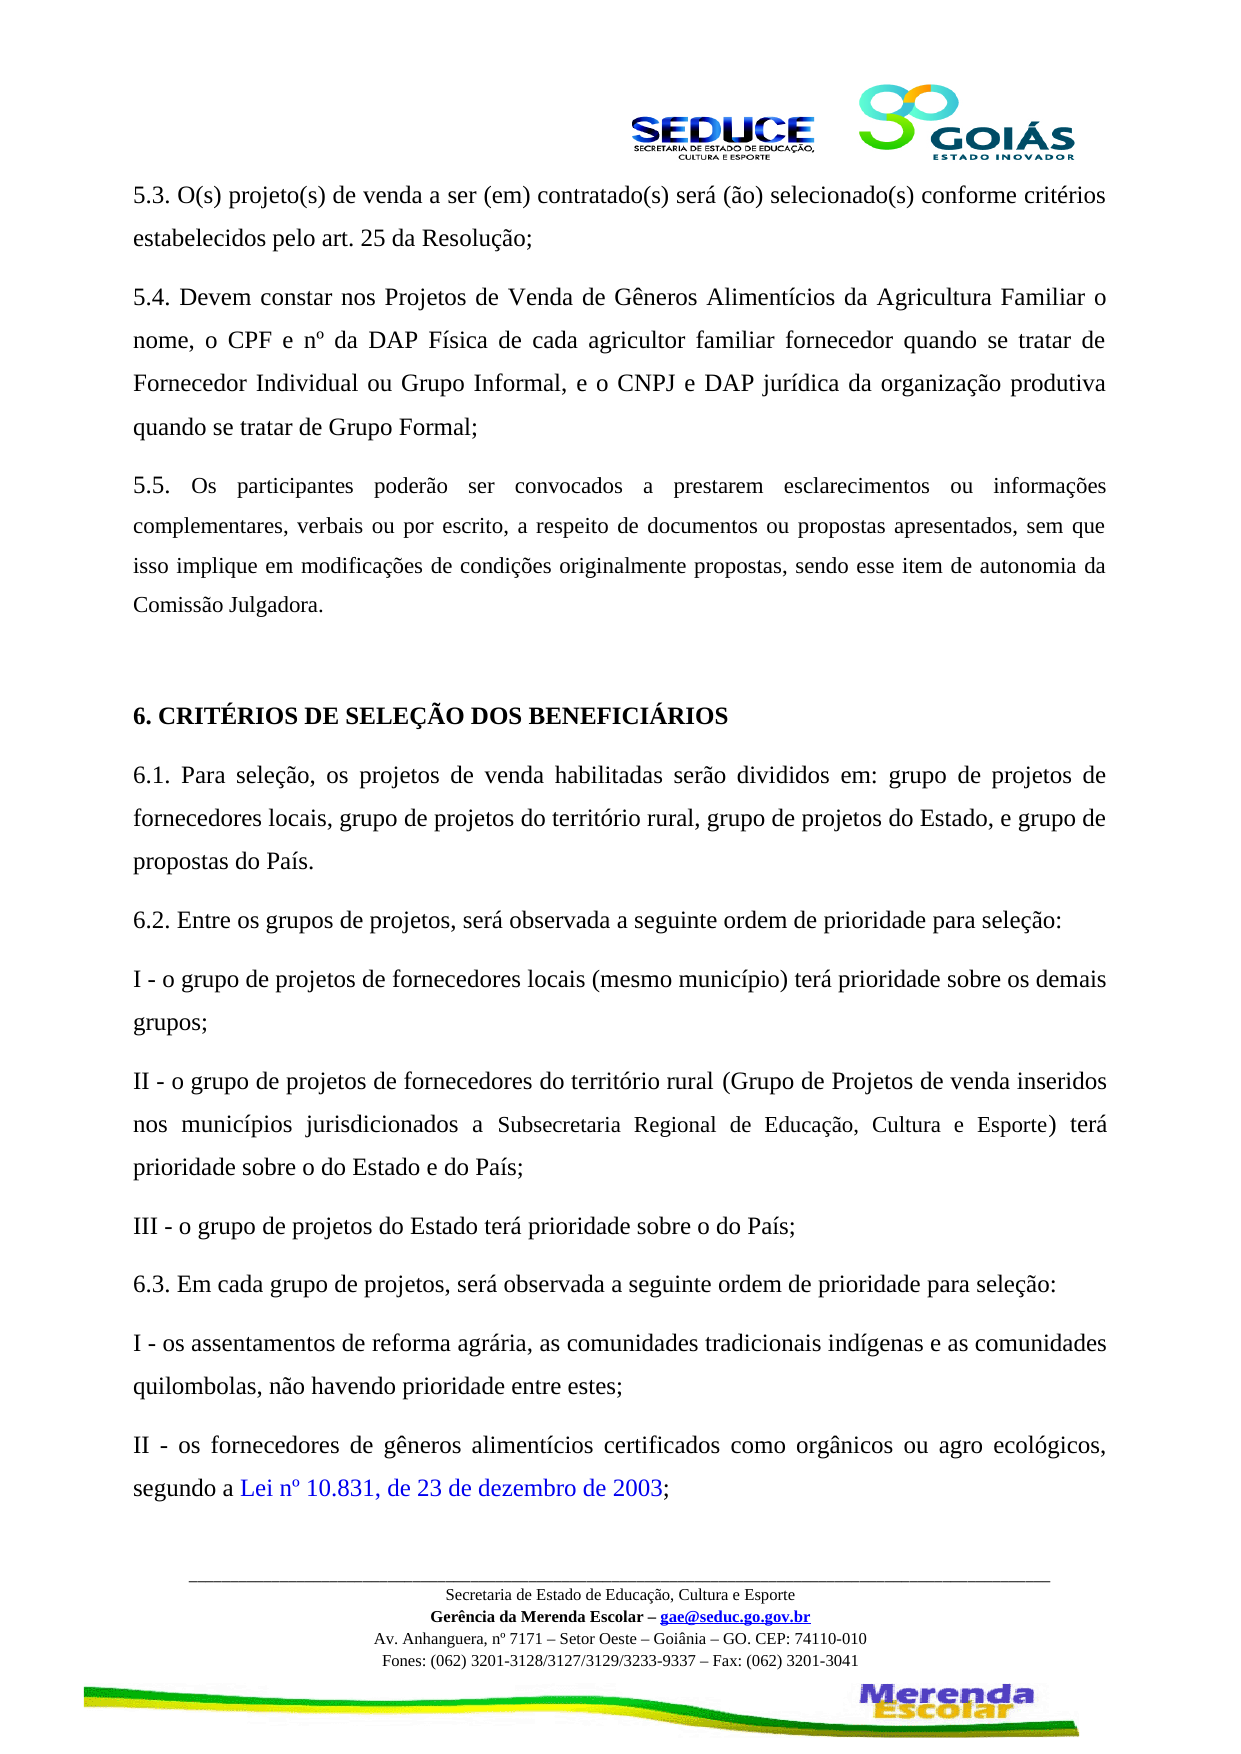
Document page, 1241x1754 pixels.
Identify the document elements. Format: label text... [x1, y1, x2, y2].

text 6.2. Entre os grupos de projetos, será observada a seguinte ordem de prioridade para seleção: [133, 905, 1107, 934]
text 6. CRITÉRIOS DE SELEÇÃO DOS BENEFICIÁRIOS [133, 701, 1107, 730]
text II - o grupo de projetos de fornecedores do território rural (Grupo de Projetos de venda inseridos nos municípios jurisdicionados a Subsecretaria Regional de Educação, Cultura e Esporte) terá prioridade sobre o do Estado e do País; [133, 1066, 1107, 1181]
text 5.3. O(s) projeto(s) de venda a ser (em) contratado(s) será (ão) selecionado(s) conforme critérios estabelecidos pelo art. 25 da Resolução; [133, 180, 1107, 252]
text 5.5. Os participantes poderão ser convocados a prestarem esclarecimentos ou informações complementares, verbais ou por escrito, a respeito de documentos ou propostas apresentados, sem que isso implique em modificações de condições originalmente propostas, sendo esse item de autonomia da Comissão Julgadora. [133, 470, 1107, 617]
text I - o grupo de projetos de fornecedores locais (mesmo município) terá prioridade sobre os demais grupos; [133, 964, 1107, 1036]
text 6.3. Em cada grupo de projetos, será observada a seguinte ordem de prioridade para seleção: [133, 1269, 1107, 1298]
picture [136, 44, 1108, 181]
text II - os fornecedores de gêneros alimentícios certificados como orgânicos ou agro ecológicos, segundo a Lei nº 10.831, de 23 de dezembro de 2003; [133, 1430, 1107, 1502]
text III - o grupo de projetos do Estado terá prioridade sobre o do País; [133, 1211, 1107, 1239]
text 6.1. Para seleção, os projetos de venda habilitadas serão divididos em: grupo de projetos de fornecedores locais, grupo de projetos do território rural, grupo de projetos do Estado, e grupo de propostas do País. [133, 760, 1107, 875]
text 5.4. Devem constar nos Projetos de Venda de Gêneros Alimentícios da Agricultura Familiar o nome, o CPF e nº da DAP Física de cada agricultor familiar fornecedor quando se tratar de Fornecedor Individual ou Grupo Informal, e o CNPJ e DAP jurídica da organização produtiva quando se tratar de Grupo Formal; [133, 282, 1107, 440]
text I - os assentamentos de reforma agrária, as comunidades tradicionais indígenas e as comunidades quilombolas, não havendo prioridade entre estes; [133, 1328, 1107, 1400]
